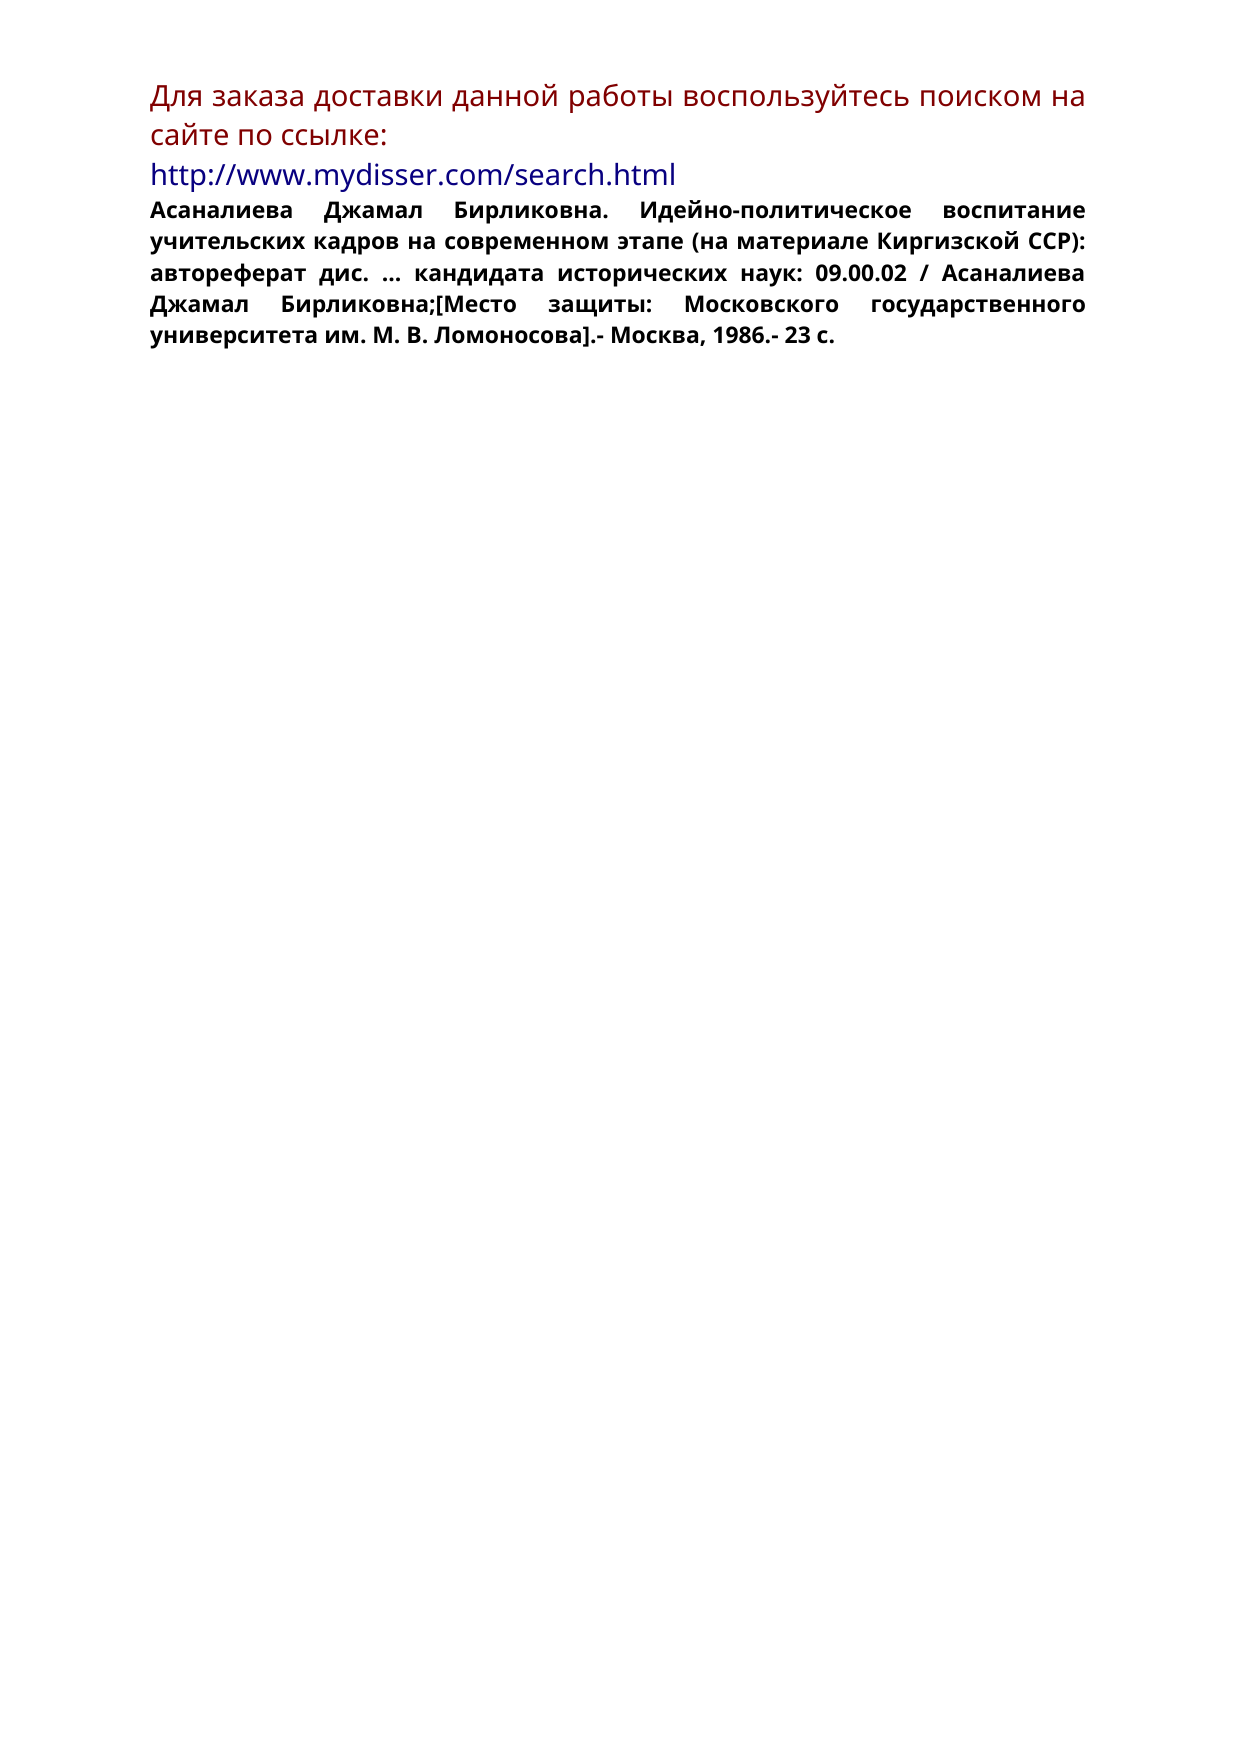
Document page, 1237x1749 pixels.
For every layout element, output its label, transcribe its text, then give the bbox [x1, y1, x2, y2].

text Асаналиева Джамал Бирликовна. Идейно-политическое воспитание учительских кадров на современном этапе (на материале Киргизской ССР): автореферат дис. ... кандидата исторических наук: 09.00.02 / Асаналиева Джамал Бирликовна;[Место защиты: Московского государственного университета им. М. В. Ломоносова].- Москва, 1986.- 23 с. [150, 194, 1086, 350]
